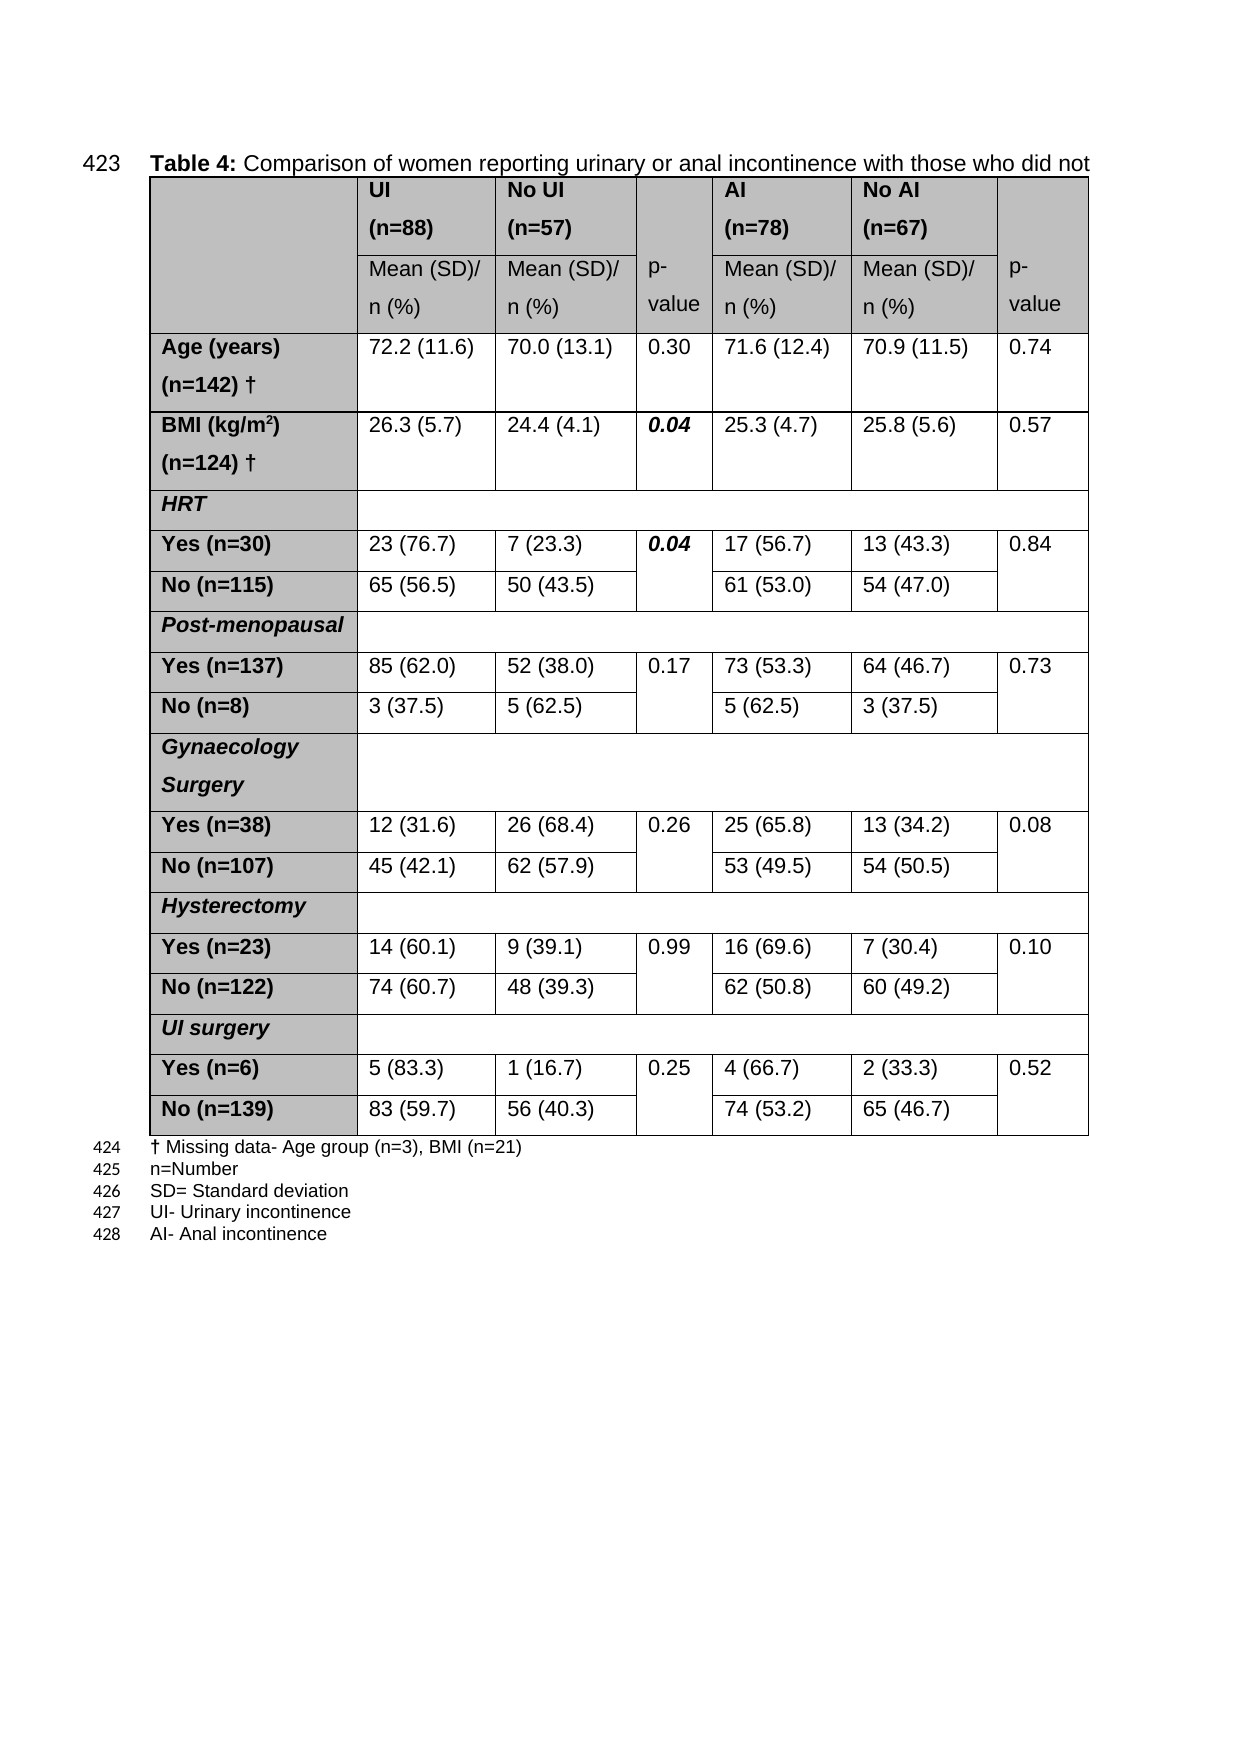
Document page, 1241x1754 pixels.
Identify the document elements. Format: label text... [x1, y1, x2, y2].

table_cell 53 (49.5) [713, 853, 851, 892]
table_cell 0.10 [998, 934, 1088, 1014]
table_cell 13 (34.2) [852, 812, 997, 852]
table_cell 62 (50.8) [713, 974, 851, 1014]
table_cell 0.25 [637, 1055, 712, 1135]
table_cell 74 (60.7) [358, 974, 495, 1014]
table_cell 25.8 (5.6) [852, 413, 997, 490]
table_cell 0.74 [998, 334, 1088, 411]
table_header p- value [637, 178, 712, 333]
table_cell 25 (65.8) [713, 812, 851, 852]
table_cell 14 (60.1) [358, 934, 495, 973]
table_cell Mean (SD)/ n (%) [496, 256, 636, 333]
table_cell UI surgery [151, 1015, 357, 1054]
table_cell 0.17 [637, 653, 712, 733]
table_cell Yes (n=23) [151, 934, 357, 973]
table_cell 0.26 [637, 812, 712, 892]
table_header p-value [998, 178, 1088, 333]
table_cell [358, 1015, 1088, 1054]
table_cell 26 (68.4) [496, 812, 636, 852]
table_cell 0.04 [637, 413, 712, 490]
table_cell 52 (38.0) [496, 653, 636, 692]
table_cell 1 (16.7) [496, 1055, 636, 1095]
table_cell 0.73 [998, 653, 1088, 733]
table_cell 0.57 [998, 413, 1088, 490]
table_cell 13 (43.3) [852, 531, 997, 571]
table_cell 54 (47.0) [852, 572, 997, 611]
table_cell Mean (SD)/ n (%) [852, 256, 997, 333]
table_cell Yes (n=6) [151, 1055, 357, 1095]
table_cell 54 (50.5) [852, 853, 997, 892]
table_cell 70.9 (11.5) [852, 334, 997, 411]
table_cell 3 (37.5) [358, 693, 495, 733]
table_cell 5 (62.5) [496, 693, 636, 733]
table_cell 83 (59.7) [358, 1096, 495, 1135]
table_cell Mean (SD)/ n (%) [358, 256, 495, 333]
table_cell 0.04 [637, 531, 712, 611]
table_header AI (n=78) [713, 178, 851, 255]
table_cell 17 (56.7) [713, 531, 851, 571]
table_cell Yes (n=30) [151, 531, 357, 571]
table_cell 45 (42.1) [358, 853, 495, 892]
table_header No AI (n=67) [852, 178, 997, 255]
table_cell No (n=139) [151, 1096, 357, 1135]
text Table 4: Comparison of women reporting urinary or anal incontinence with those who did not [150, 150, 1090, 176]
table_cell 9 (39.1) [496, 934, 636, 973]
table_cell 12 (31.6) [358, 812, 495, 852]
table_cell No (n=122) [151, 974, 357, 1014]
table_cell 70.0 (13.1) [496, 334, 636, 411]
table_cell 16 (69.6) [713, 934, 851, 973]
table_cell 65 (56.5) [358, 572, 495, 611]
table_cell 0.08 [998, 812, 1088, 892]
table_cell 0.30 [637, 334, 712, 411]
table_cell No (n=107) [151, 853, 357, 892]
table_cell 64 (46.7) [852, 653, 997, 692]
table_cell Yes (n=38) [151, 812, 357, 852]
table_cell [358, 734, 1088, 811]
table_cell [358, 612, 1088, 652]
table_cell Post-menopausal [151, 612, 357, 652]
table_cell Mean (SD)/ n (%) [713, 256, 851, 333]
table_cell 26.3 (5.7) [358, 413, 495, 490]
table_cell Hysterectomy [151, 893, 357, 933]
text UI- Urinary incontinence [150, 1201, 1090, 1223]
text AI- Anal incontinence [150, 1223, 1090, 1244]
table_cell 72.2 (11.6) [358, 334, 495, 411]
table_cell 62 (57.9) [496, 853, 636, 892]
text n=Number [150, 1158, 1090, 1179]
table_cell 60 (49.2) [852, 974, 997, 1014]
table_cell 61 (53.0) [713, 572, 851, 611]
table_cell 0.99 [637, 934, 712, 1014]
text SD= Standard deviation [150, 1179, 1090, 1201]
table_header UI (n=88) [358, 178, 495, 255]
table_header No UI (n=57) [496, 178, 636, 255]
table_cell 85 (62.0) [358, 653, 495, 692]
table_cell 4 (66.7) [713, 1055, 851, 1095]
table_cell 7 (23.3) [496, 531, 636, 571]
table_cell 73 (53.3) [713, 653, 851, 692]
table_cell 5 (62.5) [713, 693, 851, 733]
table_cell [358, 491, 1088, 530]
table_cell 50 (43.5) [496, 572, 636, 611]
table_cell BMI (kg/m2) (n=124) † [151, 413, 357, 490]
table_cell 48 (39.3) [496, 974, 636, 1014]
table_header [151, 178, 357, 333]
table_cell Age (years) (n=142) † [151, 334, 357, 411]
table_cell 65 (46.7) [852, 1096, 997, 1135]
text † Missing data- Age group (n=3), BMI (n=21) [150, 1136, 1090, 1158]
table_cell 56 (40.3) [496, 1096, 636, 1135]
table_cell 5 (83.3) [358, 1055, 495, 1095]
table_cell 3 (37.5) [852, 693, 997, 733]
table_cell Yes (n=137) [151, 653, 357, 692]
table_cell 0.52 [998, 1055, 1088, 1135]
table_cell [358, 893, 1088, 933]
table_cell 23 (76.7) [358, 531, 495, 571]
table_cell 24.4 (4.1) [496, 413, 636, 490]
table_cell HRT [151, 491, 357, 530]
table_cell 74 (53.2) [713, 1096, 851, 1135]
table_cell 2 (33.3) [852, 1055, 997, 1095]
table_cell 7 (30.4) [852, 934, 997, 973]
table_cell 71.6 (12.4) [713, 334, 851, 411]
table_cell No (n=115) [151, 572, 357, 611]
table_cell 25.3 (4.7) [713, 413, 851, 490]
table_cell Gynaecology Surgery [151, 734, 357, 811]
table_cell 0.84 [998, 531, 1088, 611]
table_cell No (n=8) [151, 693, 357, 733]
